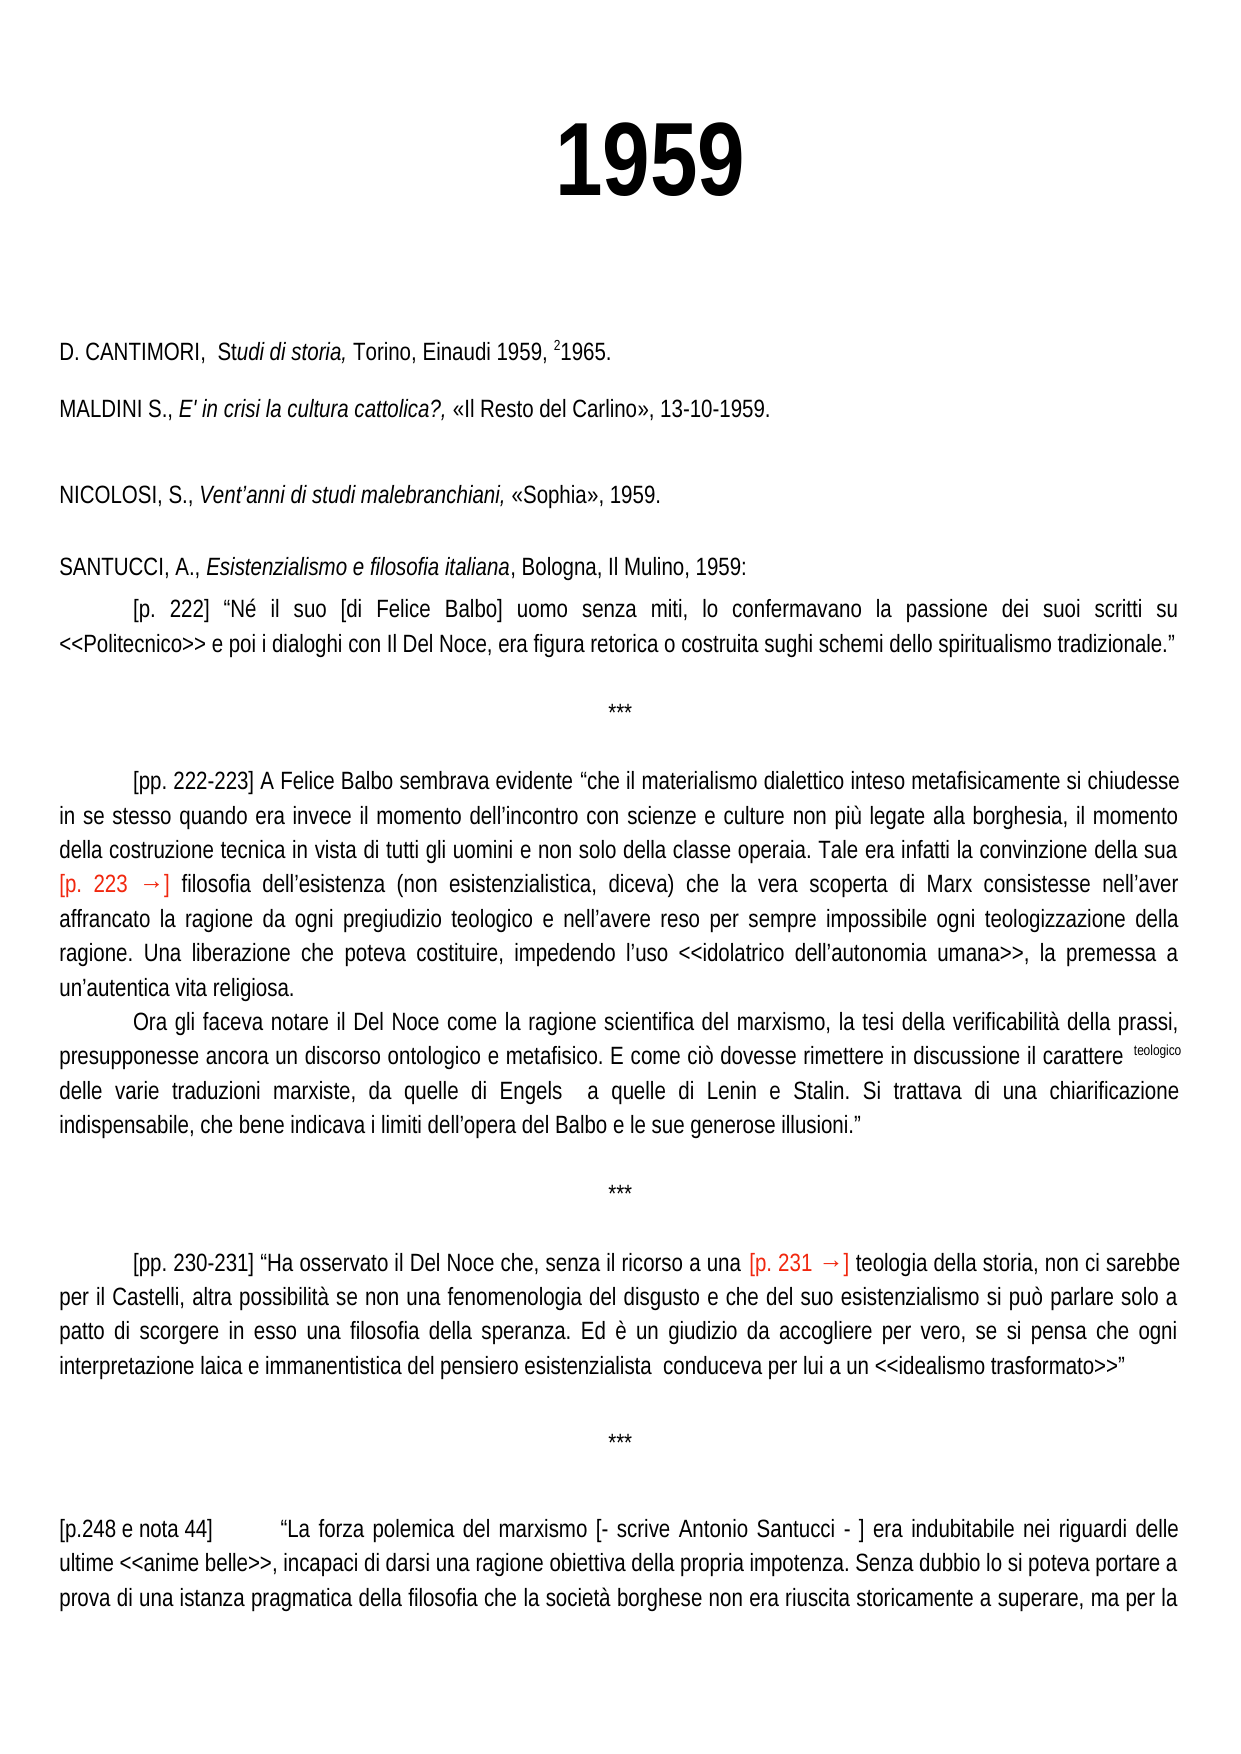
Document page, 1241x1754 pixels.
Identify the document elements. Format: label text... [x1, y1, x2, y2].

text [59, 1514, 1181, 1611]
text NICOLOSI, S., Vent’anni di studi malebranchiani, «Sophia», 1959. [59, 480, 1148, 508]
text *** [59, 1179, 1181, 1207]
text *** [59, 1428, 1181, 1457]
text [pp. 222-223] A Felice Balbo sembrava evidente “che il materialismo dialettico inteso metafisicamente si chiudesse in se stesso quando era invece il momento dell’incontro con scienze e culture non più legate alla borghesia, il momento della costruzione tecnica in vista di tutti gli uomini e non solo della classe operaia. Tale era infatti la convinzione della sua [p. 223 →] filosofia dell’esistenza (non esistenzialistica, diceva) che la vera scoperta di Marx consistesse nell’aver affrancato la ragione da ogni pregiudizio teologico e nell’avere reso per sempre impossibile ogni teologizzazione della ragione. Una liberazione che poteva costituire, impedendo l’uso <<idolatrico dell’autonomia umana>>, la premessa a un’autentica vita religiosa. [59, 766, 1181, 1001]
text Ora gli faceva notare il Del Noce come la ragione scientifica del marxismo, la tesi della verificabilità della prassi, presupponesse ancora un discorso ontologico e metafisico. E come ciò dovesse rimettere in discussione il carattere teologico delle varie traduzioni marxiste, da quelle di Engels a quelle di Lenin e Stalin. Si trattava di una chiarificazione indispensabile, che bene indicava i limiti dell’opera del Balbo e le sue generose illusioni.” [59, 1007, 1181, 1139]
text SANTUCCI, A., Esistenzialismo e filosofia italiana, Bologna, Il Mulino, 1959: [59, 551, 1181, 580]
text 1959 [59, 98, 1181, 217]
text D. CANTIMORI, Studi di storia, Torino, Einaudi 1959, 21965. [59, 337, 1181, 365]
text [pp. 230-231] “Ha osservato il Del Noce che, senza il ricorso a una [p. 231 →] teologia della storia, non ci sarebbe per il Castelli, altra possibilità se non una fenomenologia del disgusto e che del suo esistenzialismo si può parlare solo a patto di scorgere in esso una filosofia della speranza. Ed è un giudizio da accogliere per vero, se si pensa che ogni interpretazione laica e immanentistica del pensiero esistenzialista conduceva per lui a un <<idealismo trasformato>>” [59, 1247, 1181, 1379]
text *** [59, 697, 1181, 726]
text MALDINI S., E' in crisi la cultura cattolica?, «Il Resto del Carlino», 13-10-1959. [59, 394, 1181, 423]
text [p. 222] “Né il suo [di Felice Balbo] uomo senza miti, lo confermavano la passione dei suoi scritti su <<Politecnico>> e poi i dialoghi con Il Del Noce, era figura retorica o costruita sughi schemi dello spiritualismo tradizionale.” [59, 594, 1181, 657]
